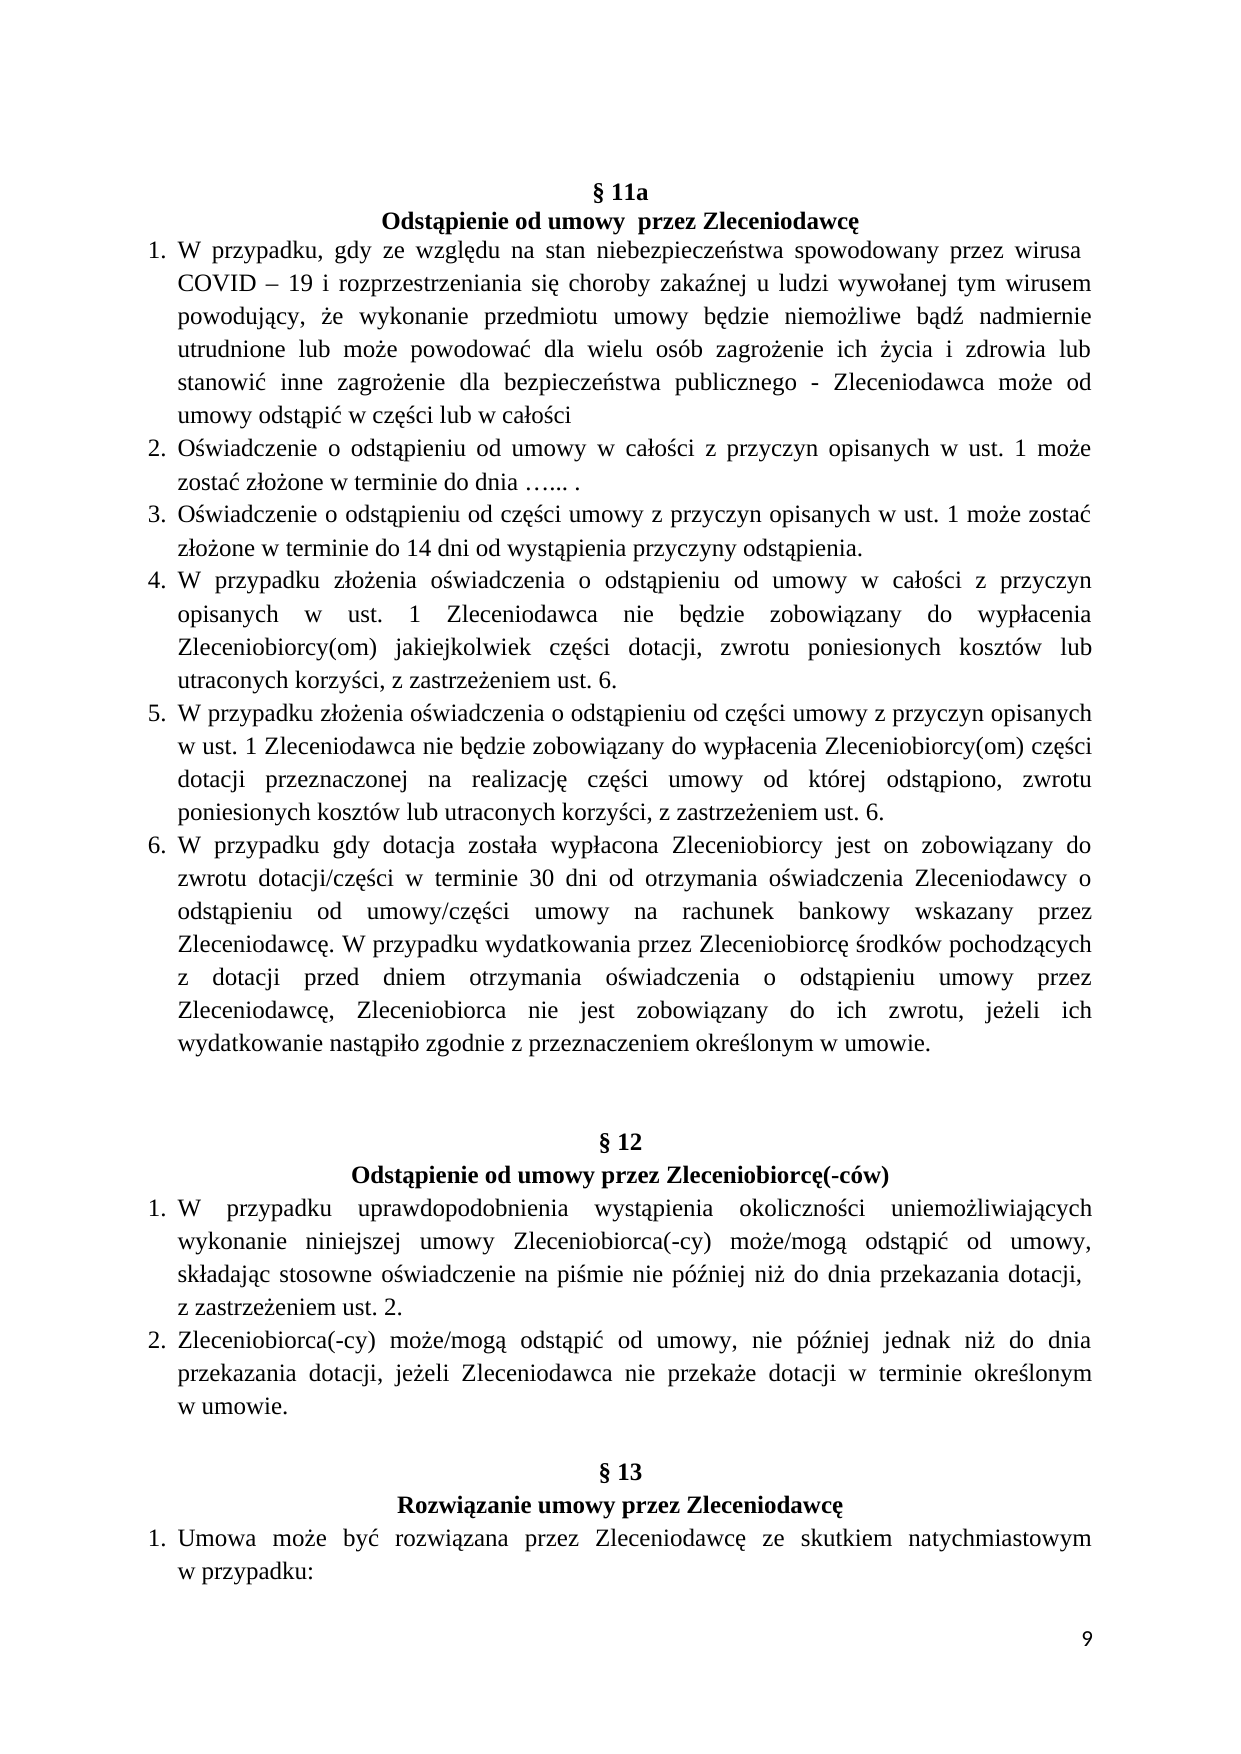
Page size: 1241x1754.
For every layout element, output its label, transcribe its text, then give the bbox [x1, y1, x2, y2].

text Rozwiązanie umowy przez Zleceniodawcę [148, 1490, 1093, 1519]
text § 11a [148, 177, 1093, 206]
list W przypadku uprawdopodobnienia wystąpienia okoliczności uniemożliwiających wykonanie niniejszej umowy Zleceniobiorca(-cy) może/mogą odstąpić od umowy, składając stosowne oświadczenie na piśmie nie później niż do dnia przekazania dotacji, z zastrzeżeniem ust. 2. [148, 1193, 1093, 1321]
text Odstąpienie od umowy przez Zleceniobiorcę(-ców) [148, 1160, 1093, 1189]
list Zleceniobiorca(-cy) może/mogą odstąpić od umowy, nie później jednak niż do dnia przekazania dotacji, jeżeli Zleceniodawca nie przekaże dotacji w terminie określonym w umowie. [148, 1325, 1093, 1420]
list W przypadku, gdy ze względu na stan niebezpieczeństwa spowodowany przez wirusa COVID – 19 i rozprzestrzeniania się choroby zakaźnej u ludzi wywołanej tym wirusem powodujący, że wykonanie przedmiotu umowy będzie niemożliwe bądź nadmiernie utrudnione lub może powodować dla wielu osób zagrożenie ich życia i zdrowia lub stanowić inne zagrożenie dla bezpieczeństwa publicznego - Zleceniodawca może od umowy odstąpić w części lub w całości [148, 235, 1093, 429]
list Umowa może być rozwiązana przez Zleceniodawcę ze skutkiem natychmiastowym w przypadku: [148, 1523, 1093, 1585]
list W przypadku złożenia oświadczenia o odstąpieniu od części umowy z przyczyn opisanych w ust. 1 Zleceniodawca nie będzie zobowiązany do wypłacenia Zleceniobiorcy(om) części dotacji przeznaczonej na realizację części umowy od której odstąpiono, zwrotu poniesionych kosztów lub utraconych korzyści, z zastrzeżeniem ust. 6. [148, 698, 1093, 826]
text § 13 [148, 1457, 1093, 1486]
text § 12 [148, 1127, 1093, 1156]
list Oświadczenie o odstąpieniu od umowy w całości z przyczyn opisanych w ust. 1 może zostać złożone w terminie do dnia …... . [148, 433, 1093, 495]
text Odstąpienie od umowy przez Zleceniodawcę [148, 206, 1093, 235]
list Oświadczenie o odstąpieniu od części umowy z przyczyn opisanych w ust. 1 może zostać złożone w terminie do 14 dni od wystąpienia przyczyny odstąpienia. [148, 499, 1093, 561]
list W przypadku gdy dotacja została wypłacona Zleceniobiorcy jest on zobowiązany do zwrotu dotacji/części w terminie 30 dni od otrzymania oświadczenia Zleceniodawcy o odstąpieniu od umowy/części umowy na rachunek bankowy wskazany przez Zleceniodawcę. W przypadku wydatkowania przez Zleceniobiorcę środków pochodzących z dotacji przed dniem otrzymania oświadczenia o odstąpieniu umowy przez Zleceniodawcę, Zleceniobiorca nie jest zobowiązany do ich zwrotu, jeżeli ich wydatkowanie nastąpiło zgodnie z przeznaczeniem określonym w umowie. [148, 830, 1093, 1057]
list W przypadku złożenia oświadczenia o odstąpieniu od umowy w całości z przyczyn opisanych w ust. 1 Zleceniodawca nie będzie zobowiązany do wypłacenia Zleceniobiorcy(om) jakiejkolwiek części dotacji, zwrotu poniesionych kosztów lub utraconych korzyści, z zastrzeżeniem ust. 6. [148, 566, 1093, 693]
